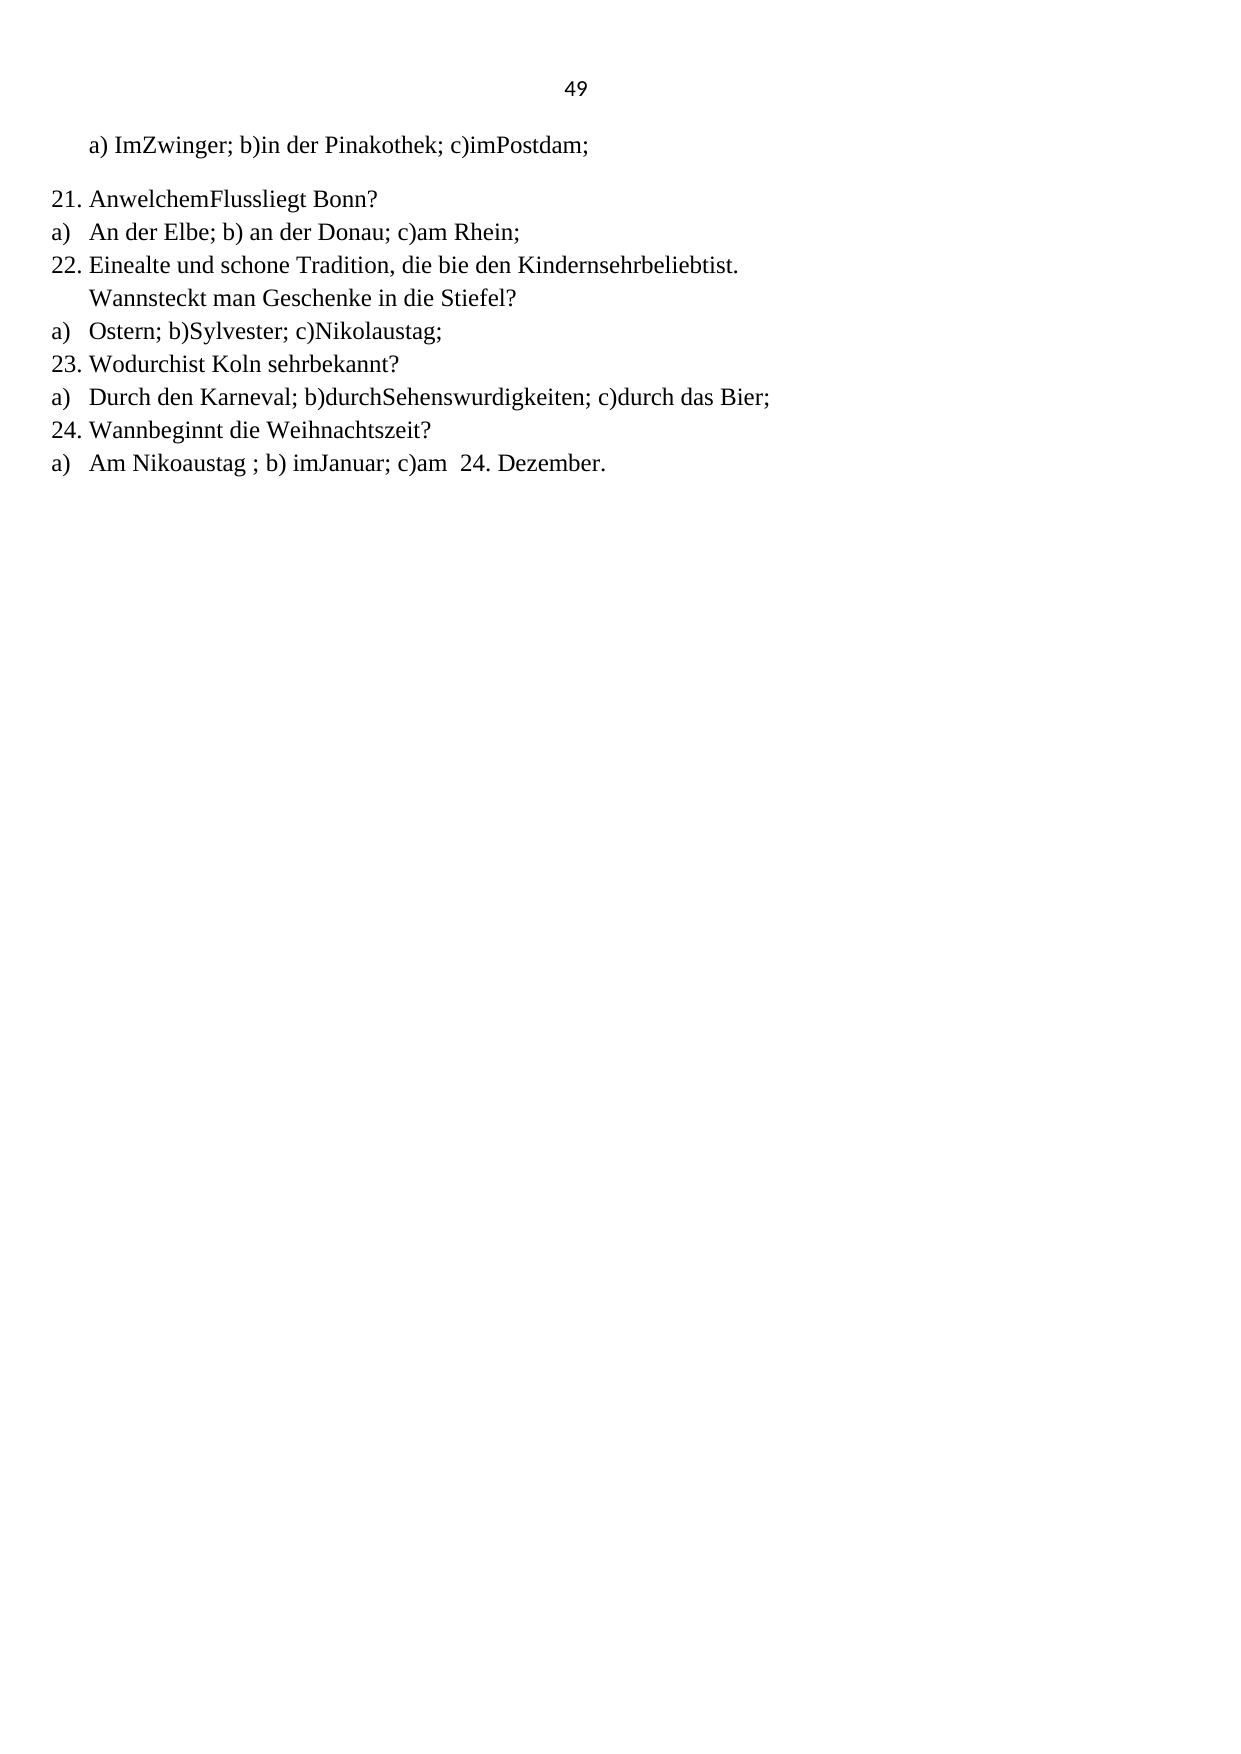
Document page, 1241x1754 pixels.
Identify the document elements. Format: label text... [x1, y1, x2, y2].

list An der Elbe; b) an der Donau; c)am Rhein; [51, 217, 1063, 245]
list Am Nikoaustag ; b) imJanuar; c)am 24. Dezember. [51, 448, 1063, 477]
list Einealte und schone Tradition, die bie den Kindernsehrbeliebtist. [51, 250, 1063, 278]
text a) ImZwinger; b)in der Pinakothek; c)imPostdam; [88, 130, 1063, 158]
list Wannbeginnt die Weihnachtszeit? [51, 415, 1063, 443]
list AnwelchemFlussliegt Bonn? [51, 184, 1063, 212]
list Durch den Karneval; b)durchSehenswurdigkeiten; c)durch das Bier; [51, 382, 1063, 411]
list Wodurchist Koln sehrbekannt? [51, 349, 1063, 377]
list Ostern; b)Sylvester; c)Nikolaustag; [51, 316, 1063, 344]
list Wannsteckt man Geschenke in die Stiefel? [88, 283, 1063, 311]
